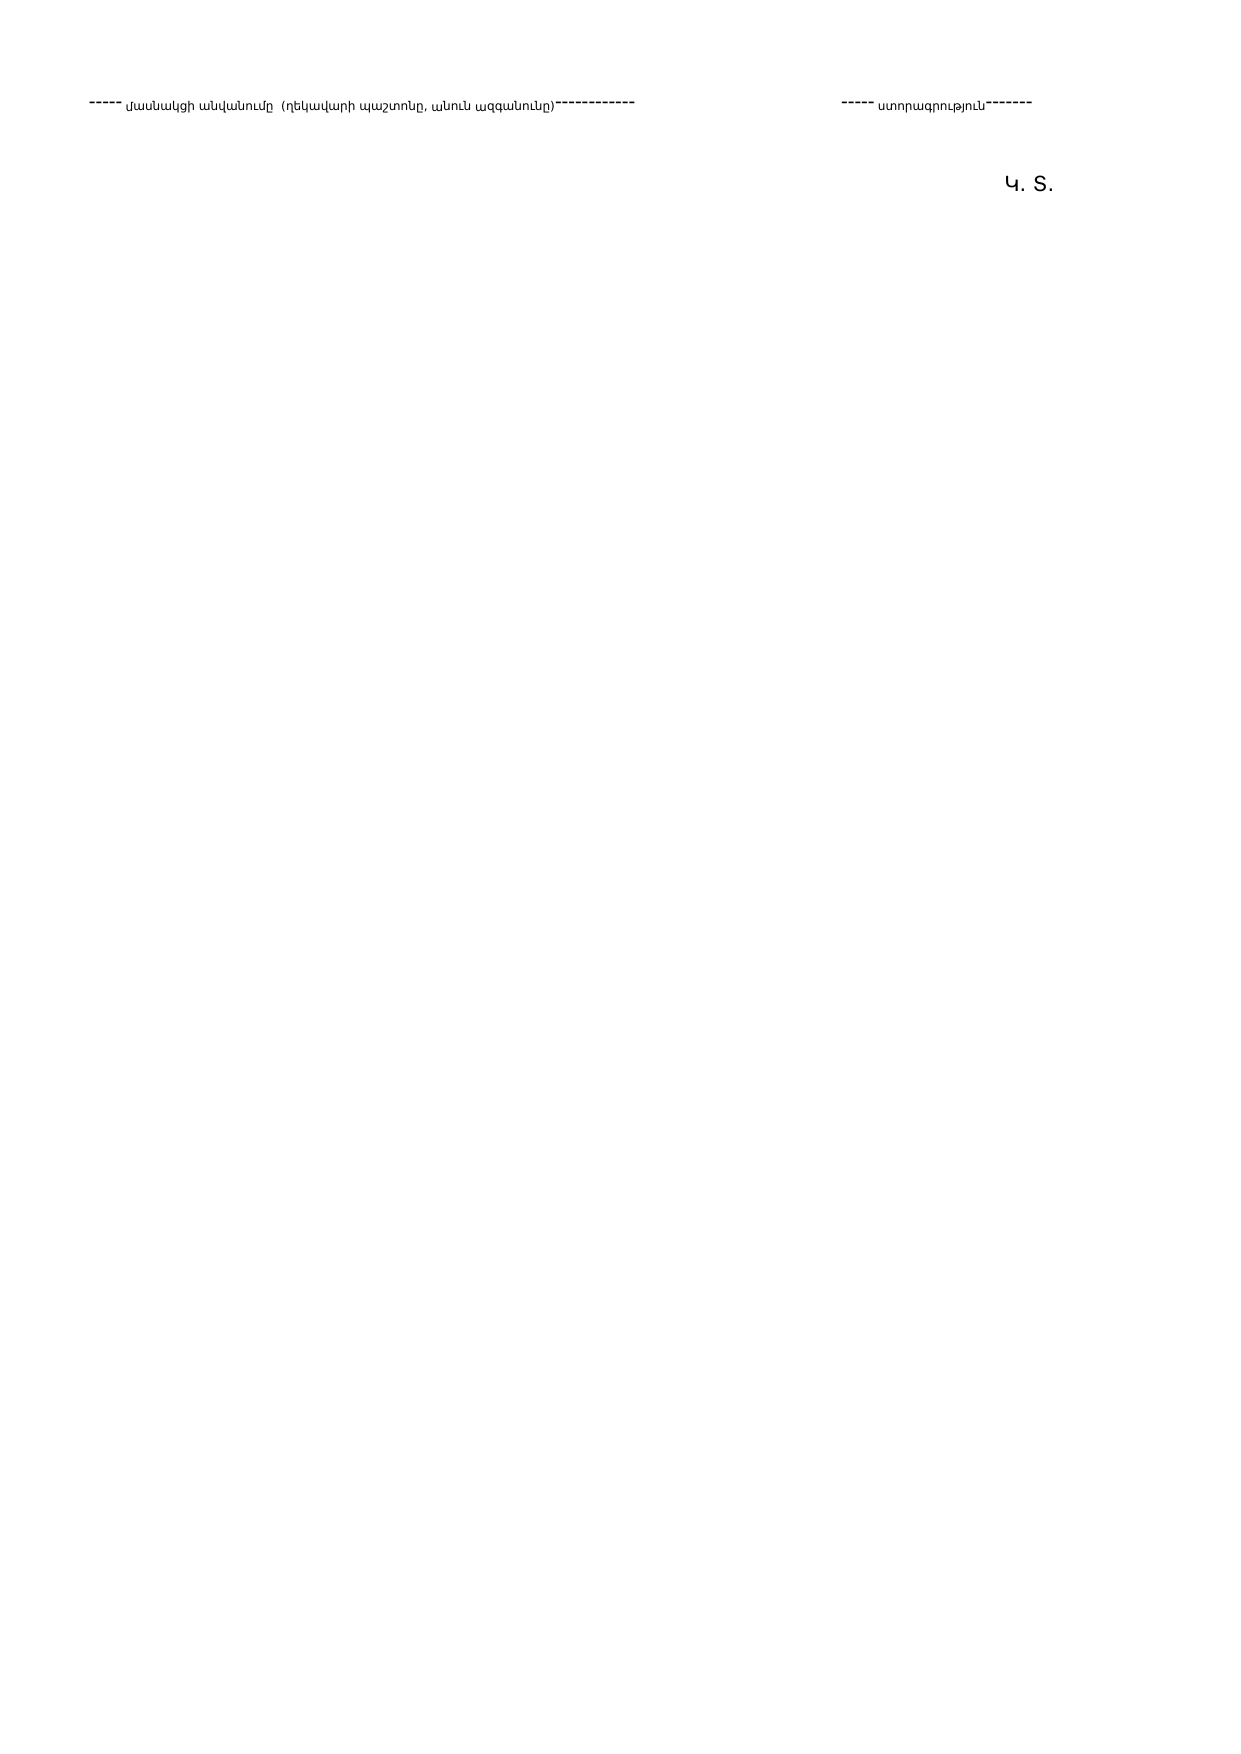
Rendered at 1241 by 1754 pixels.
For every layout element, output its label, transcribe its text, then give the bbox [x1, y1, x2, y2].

text Կ. Տ. [89, 172, 1152, 196]
text ----- մասնակցի անվանումը (ղեկավարի պաշտոնը, անուն ազգանունը)------------ ----- ստորագրություն------- [89, 86, 1152, 115]
